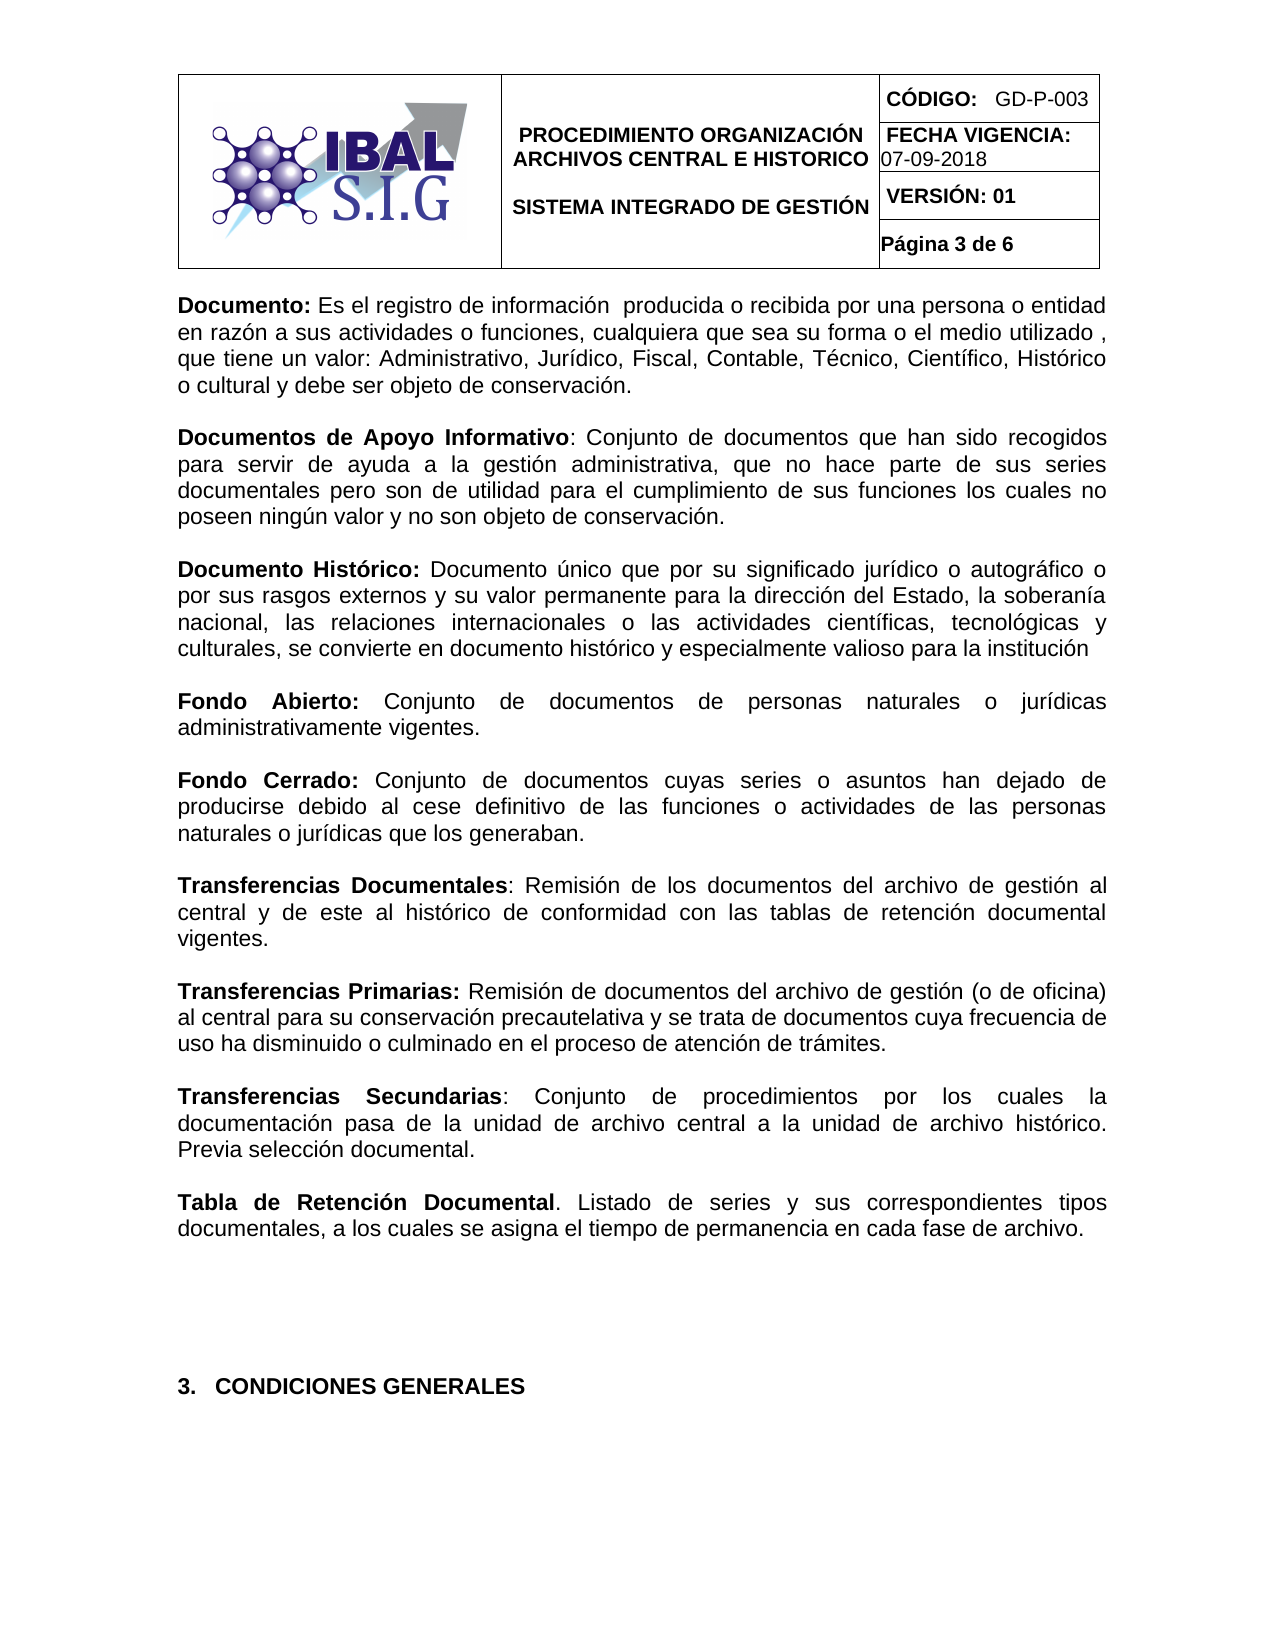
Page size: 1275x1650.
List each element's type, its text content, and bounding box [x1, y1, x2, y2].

list CONDICIONES GENERALES [177, 1373, 1107, 1399]
text Tabla de Retención Documental. Listado de series y sus correspondientes tipos documentales, a los cuales se asigna el tiempo de permanencia en cada fase de archivo. [177, 1188, 1107, 1241]
text Documentos de Apoyo Informativo: Conjunto de documentos que han sido recogidos para servir de ayuda a la gestión administrativa, que no hace parte de sus series documentales pero son de utilidad para el cumplimiento de sus funciones los cuales no poseen ningún valor y no son objeto de conservación. [177, 424, 1107, 530]
text Documento Histórico: Documento único que por su significado jurídico o autográfico o por sus rasgos externos y su valor permanente para la dirección del Estado, la soberanía nacional, las relaciones internacionales o las actividades científicas, tecnológicas y culturales, se convierte en documento histórico y especialmente valioso para la institución [177, 556, 1107, 661]
text Transferencias Documentales: Remisión de los documentos del archivo de gestión al central y de este al histórico de conformidad con las tablas de retención documental vigentes. [177, 872, 1107, 951]
text Transferencias Primarias: Remisión de documentos del archivo de gestión (o de oficina) al central para su conservación precautelativa y se trata de documentos cuya frecuencia de uso ha disminuido o culminado en el proceso de atención de trámites. [177, 978, 1107, 1057]
text Fondo Cerrado: Conjunto de documentos cuyas series o asuntos han dejado de producirse debido al cese definitivo de las funciones o actividades de las personas naturales o jurídicas que los generaban. [177, 767, 1107, 846]
text Documento: Es el registro de información producida o recibida por una persona o entidad en razón a sus actividades o funciones, cualquiera que sea su forma o el medio utilizado , que tiene un valor: Administrativo, Jurídico, Fiscal, Contable, Técnico, Científico, Histórico o cultural y debe ser objeto de conservación. [177, 292, 1107, 398]
picture [212, 102, 468, 240]
text Fondo Abierto: Conjunto de documentos de personas naturales o jurídicas administrativamente vigentes. [177, 688, 1107, 741]
text Transferencias Secundarias: Conjunto de procedimientos por los cuales la documentación pasa de la unidad de archivo central a la unidad de archivo histórico. Previa selección documental. [177, 1083, 1107, 1162]
